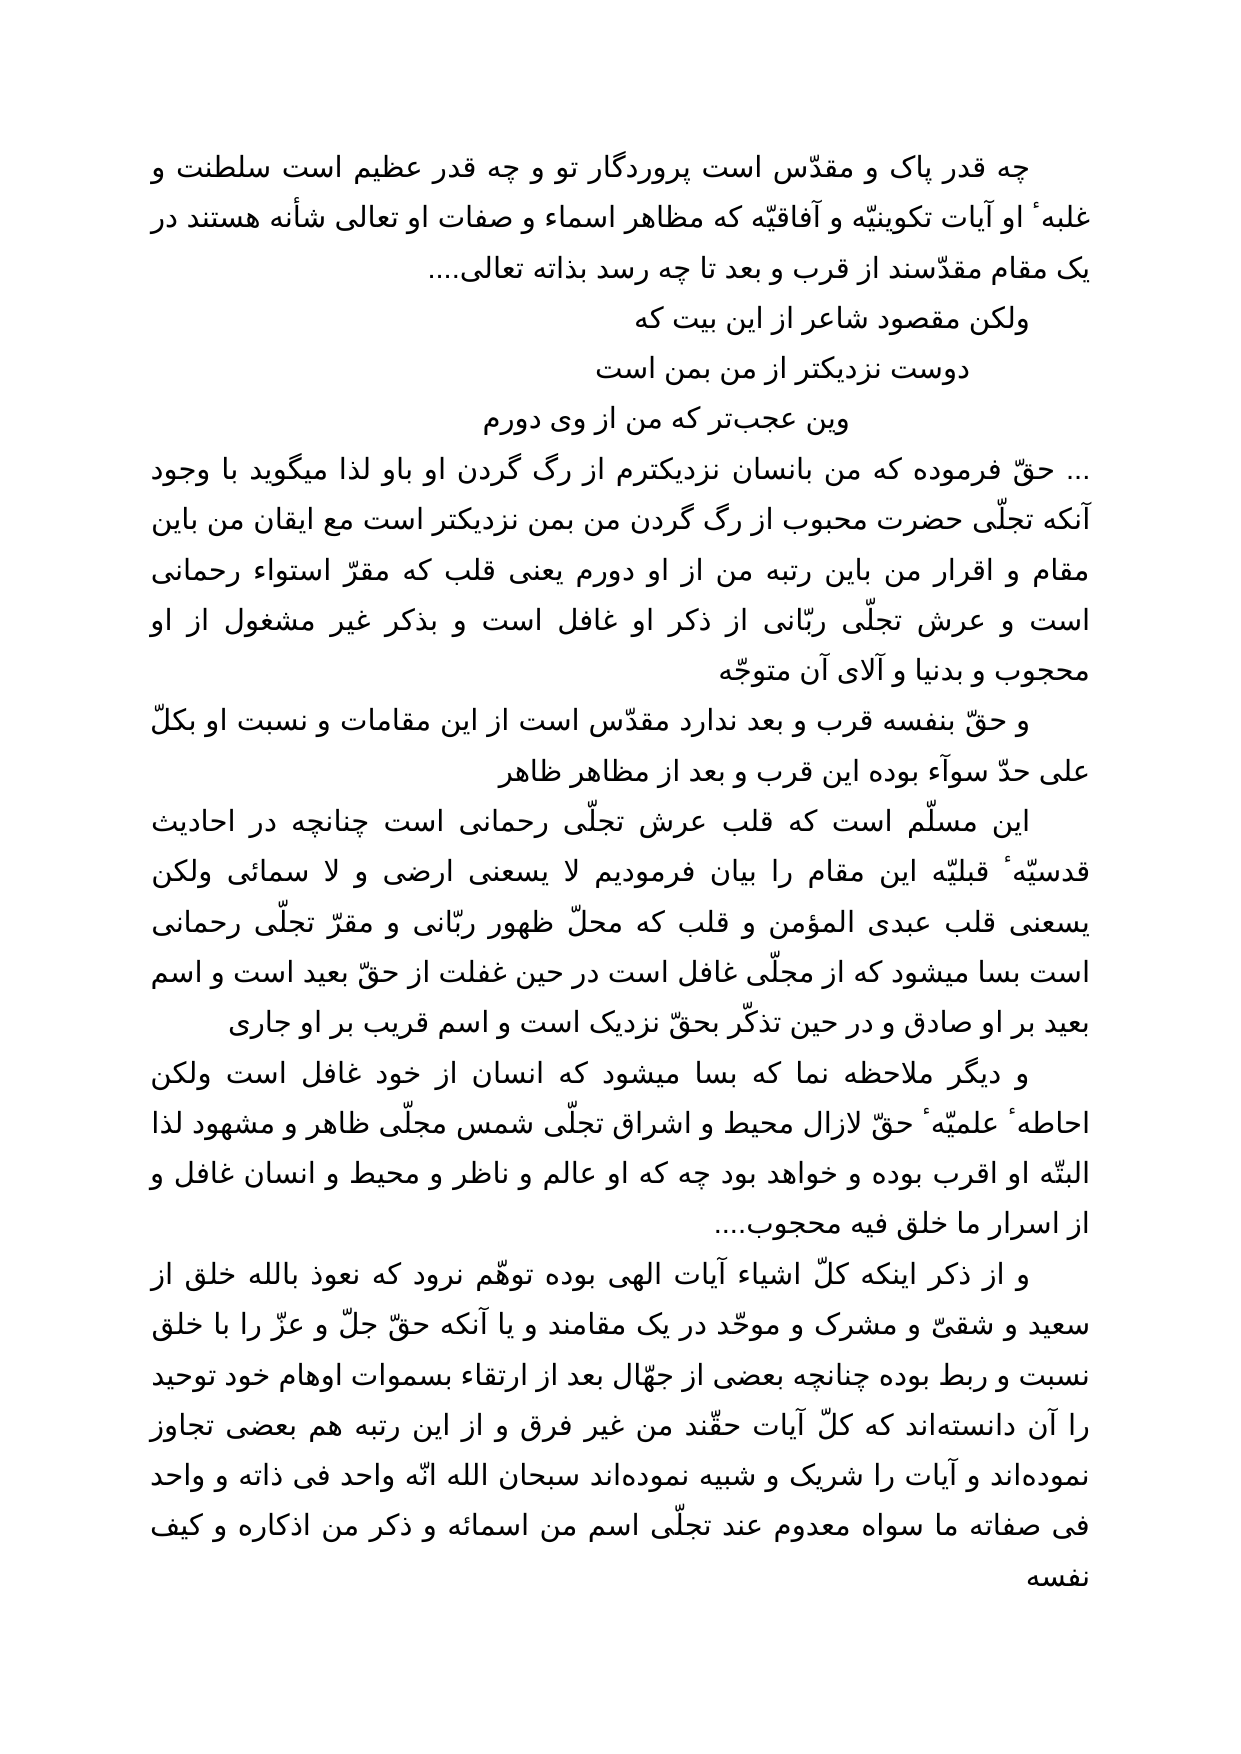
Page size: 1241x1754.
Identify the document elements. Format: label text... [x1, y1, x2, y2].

text چه ‌قدر پاک و مقدّس است پروردگار تو و چه ‌قدر عظیم است سلطنت و غلبهٴ او آیات تکوینیّه و آفاقیّه که مظاهر اسماء و صفات او تعالی شأنه هستند در یک مقام مقدّسند از قرب و بعد تا چه رسد بذاته تعالی.... [150, 150, 1090, 284]
text ولکن مقصود شاعر از این بیت که [150, 301, 1090, 334]
text و از ذکر اینکه کلّ اشیاء آیات الهی بوده توهّم نرود که نعوذ بالله خلق از سعید و شقیّ و مشرک و موحّد در یک مقامند و یا آنکه حقّ جلّ و عزّ را با خلق نسبت و ربط بوده چنانچه بعضی از جهّال بعد از ارتقاء بسموات اوهام خود توحید را آن دانسته‌اند که کلّ آیات حقّند من غیر فرق و از این رتبه هم بعضی تجاوز نموده‌اند و آیات را شریک و شبیه نموده‌اند سبحان الله انّه واحد فی ذاته و واحد فی صفاته ما سواه معدوم عند تجلّی اسم من اسمائه و ذکر من اذکاره و کیف نفسه [150, 1257, 1090, 1592]
text ... حقّ فرموده که من بانسان نزدیکترم از رگ گردن او باو لذا میگوید با وجود آنکه تجلّی حضرت محبوب از رگ گردن من بمن نزدیکتر است مع ایقان من باین مقام و اقرار من باین رتبه من از او دورم یعنی قلب که مقرّ استواء رحمانی است و عرش تجلّی ربّانی از ذکر او غافل است و بذکر غیر مشغول از او محجوب و بدنیا و آلای آن متوجّه [150, 452, 1090, 687]
text و دیگر ملاحظه نما که بسا میشود که انسان از خود غافل است ولکن احاطهٴ علمیّهٴ حقّ لازال محیط و اشراق تجلّی شمس مجلّی ظاهر و مشهود لذا البتّه او اقرب بوده و خواهد بود چه که او عالم و ناظر و محیط و انسان غافل و از اسرار ما خلق فیه محجوب.... [150, 1056, 1090, 1240]
text دوست نزدیکتر از من بمن است [150, 351, 1030, 385]
text وین عجب‌تر که من از وی دورم [150, 402, 910, 435]
text این مسلّم است که قلب عرش تجلّی رحمانی است چنانچه در احادیث قدسیّهٴ قبلیّه این مقام را بیان فرمودیم لا یسعنی ارضی و لا سمائی ولکن یسعنی قلب عبدی المؤمن و قلب که محلّ ظهور ربّانی و مقرّ تجلّی رحمانی است بسا میشود که از مجلّی غافل است در حین غفلت از حقّ بعید است و اسم بعید بر او صادق و در حین تذکّر بحقّ نزدیک است و اسم قریب بر او جاری [150, 804, 1090, 1039]
text و حقّ بنفسه قرب و بعد ندارد مقدّس است از این مقامات و نسبت او بکلّ علی حدّ سوآء بوده این قرب و بعد از مظاهر ظاهر [150, 703, 1090, 787]
